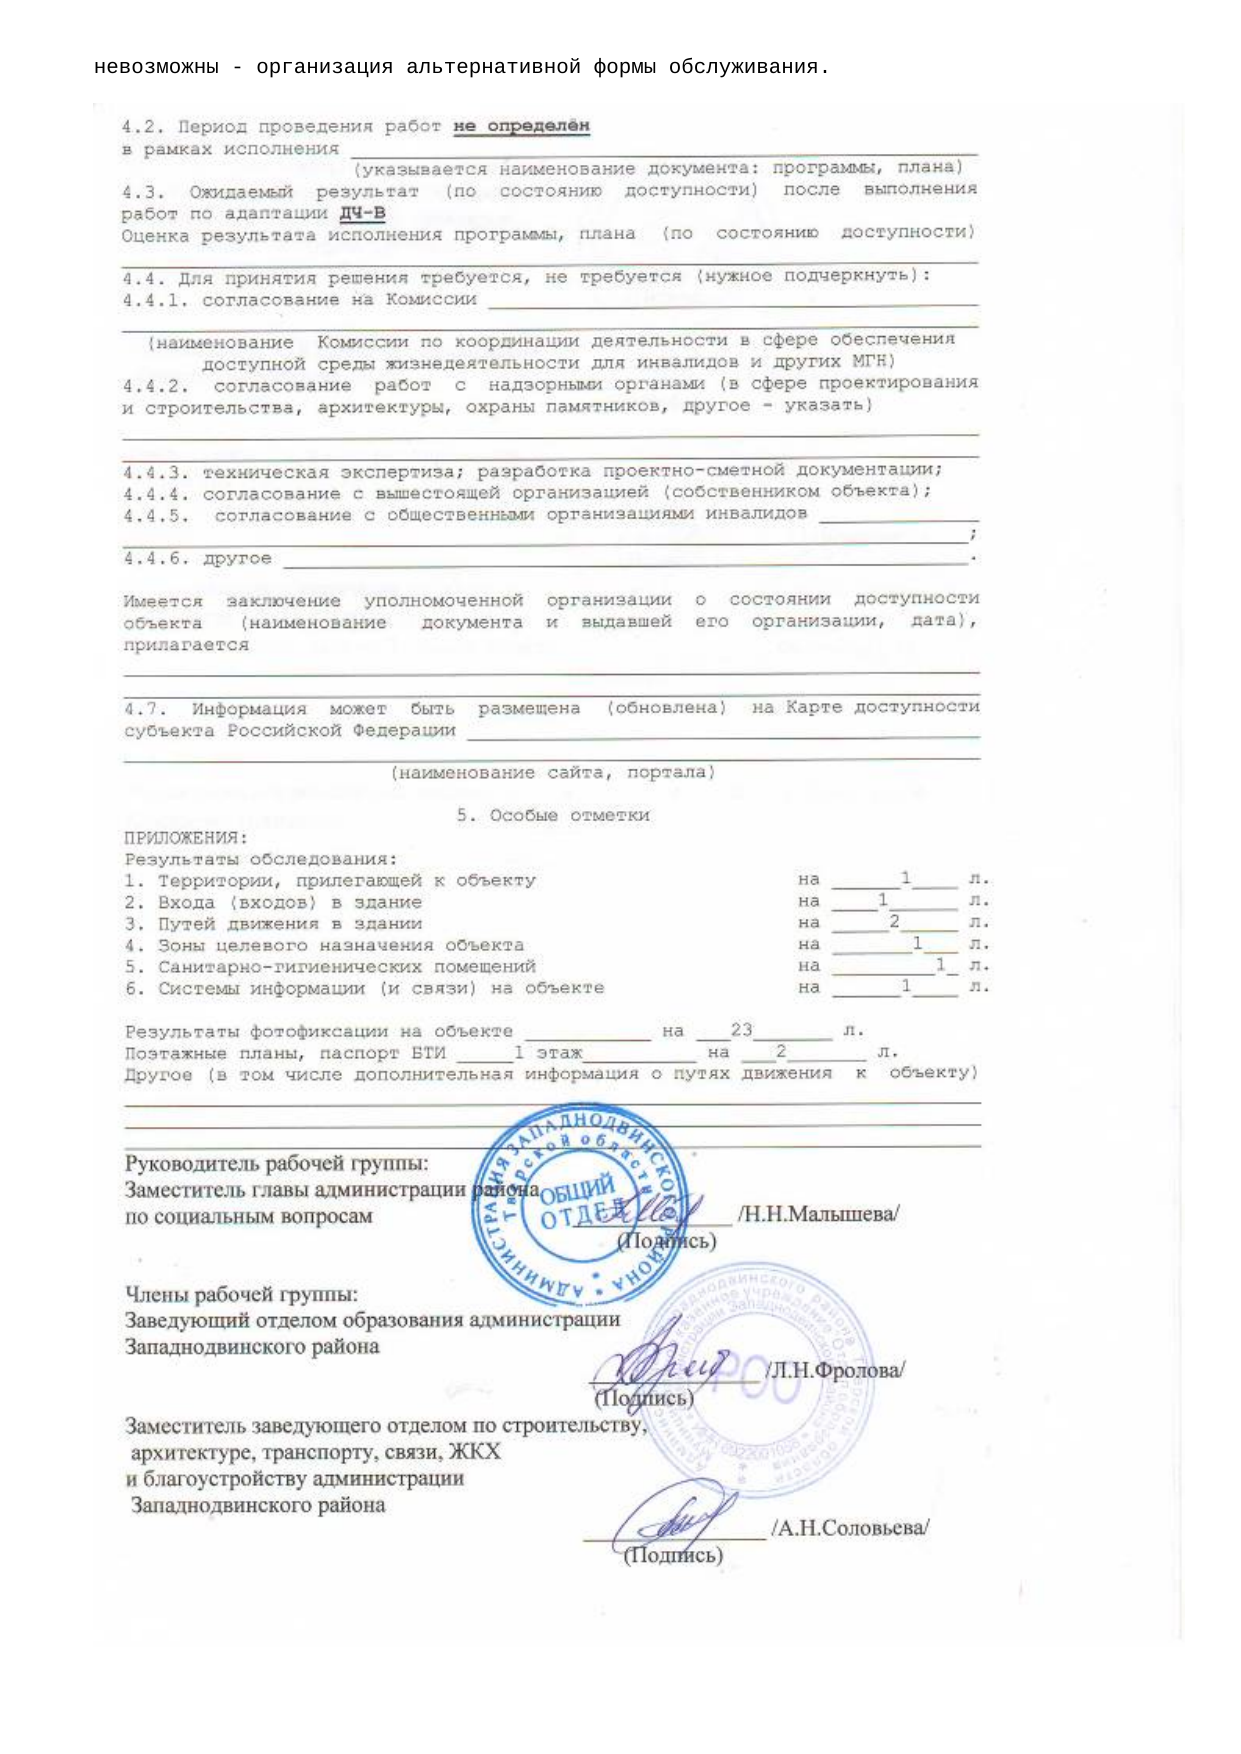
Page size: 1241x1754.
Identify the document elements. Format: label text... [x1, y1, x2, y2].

text невозможны - организация альтернативной формы обслуживания. [94, 56, 1162, 80]
picture [93, 103, 1185, 1647]
